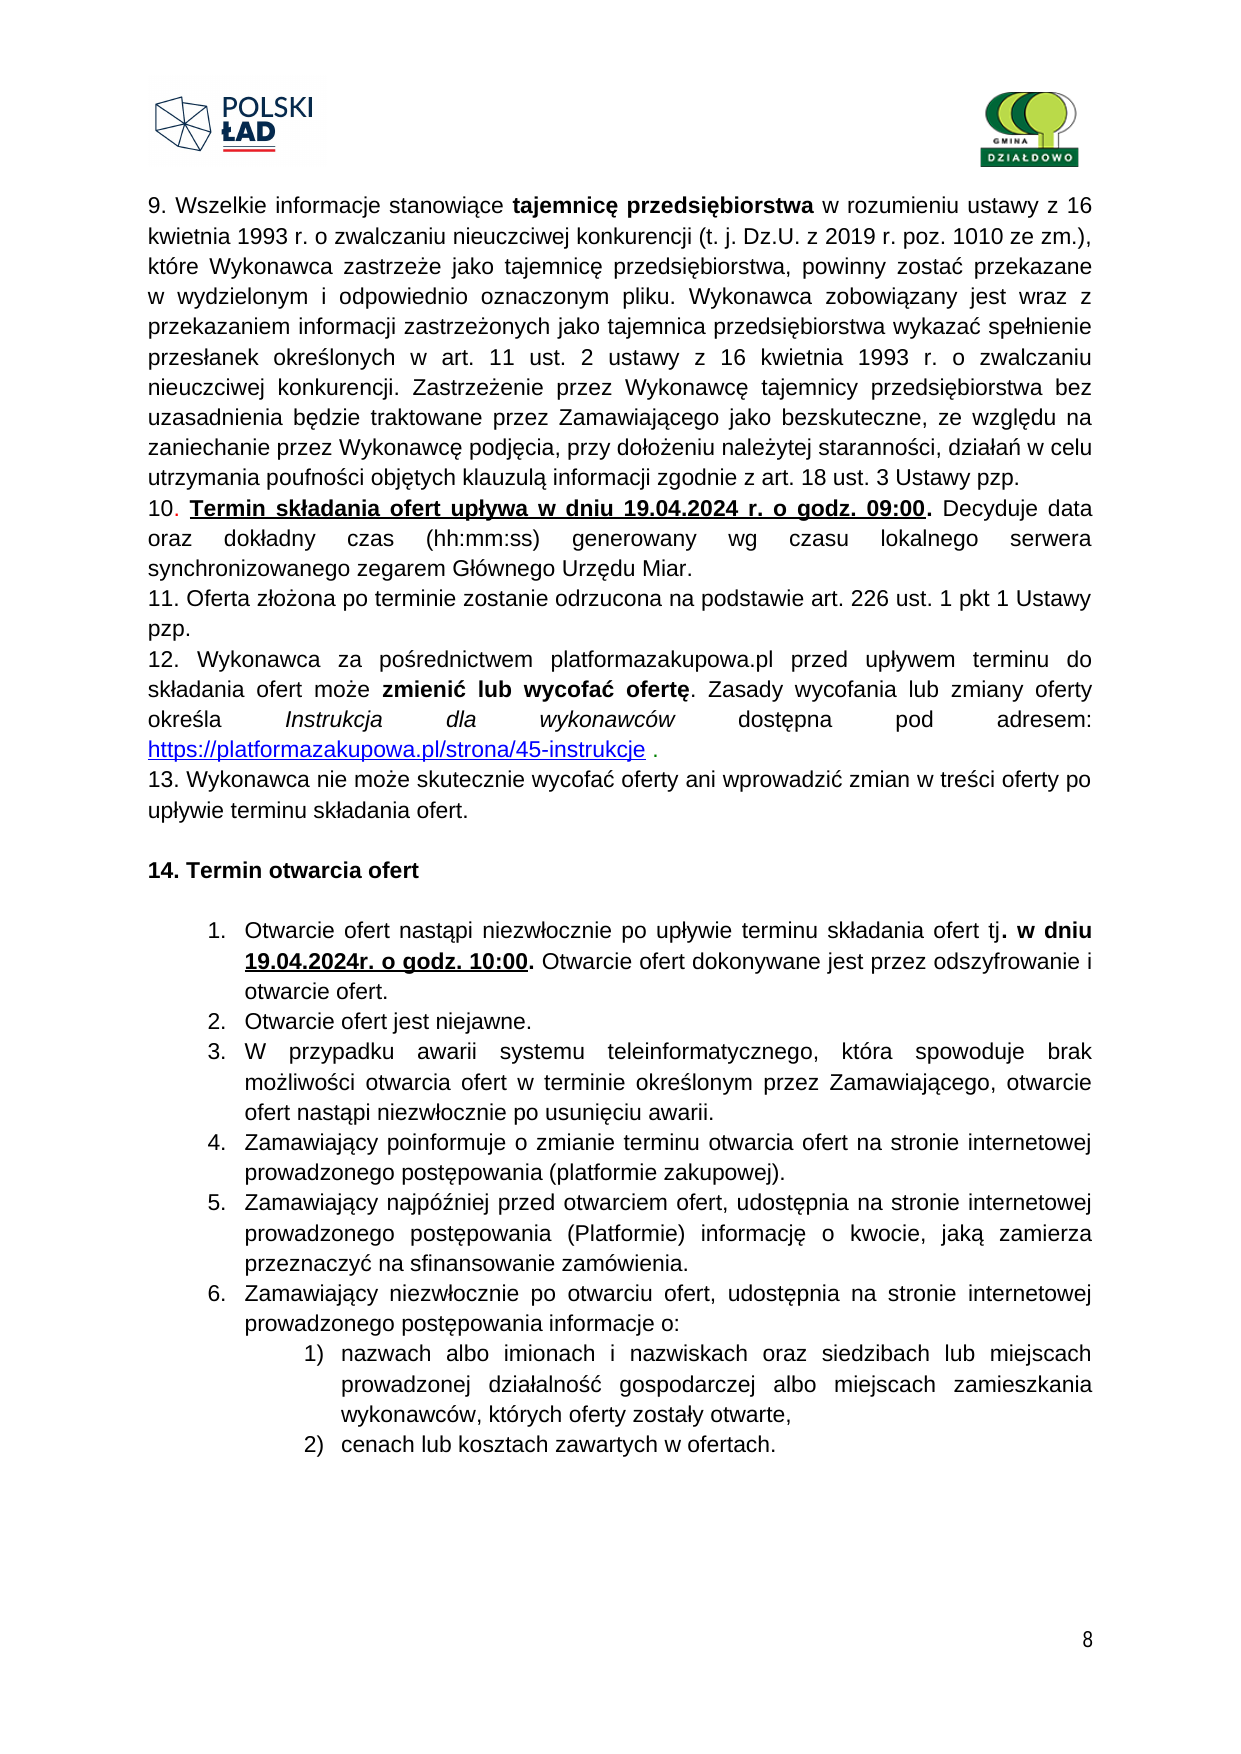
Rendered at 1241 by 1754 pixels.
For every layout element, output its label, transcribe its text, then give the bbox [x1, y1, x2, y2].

list Otwarcie ofert nastąpi niezwłocznie po upływie terminu składania ofert tj. w dniu 19.04.2024r. o godz. 10:00. Otwarcie ofert dokonywane jest przez odszyfrowanie i otwarcie ofert. [207, 917, 1092, 1004]
text 12. Wykonawca za pośrednictwem platformazakupowa.pl przed upływem terminu do składania ofert może zmienić lub wycofać ofertę. Zasady wycofania lub zmiany oferty określa Instrukcja dla wykonawców dostępna pod adresem: https://platformazakupowa.pl/strona/45-instrukcje . [148, 646, 1092, 763]
picture [147, 75, 328, 167]
list Zamawiający niezwłocznie po otwarciu ofert, udostępnia na stronie internetowej prowadzonego postępowania informacje o: [207, 1280, 1092, 1337]
list W przypadku awarii systemu teleinformatycznego, która spowoduje brak możliwości otwarcia ofert w terminie określonym przez Zamawiającego, otwarcie ofert nastąpi niezwłocznie po usunięciu awarii. [207, 1038, 1092, 1125]
text 14. Termin otwarcia ofert [148, 857, 1092, 883]
text 9. Wszelkie informacje stanowiące tajemnicę przedsiębiorstwa w rozumieniu ustawy z 16 kwietnia 1993 r. o zwalczaniu nieuczciwej konkurencji (t. j. Dz.U. z 2019 r. poz. 1010 ze zm.), które Wykonawca zastrzeże jako tajemnicę przedsiębiorstwa, powinny zostać przekazane w wydzielonym i odpowiednio oznaczonym pliku. Wykonawca zobowiązany jest wraz z przekazaniem informacji zastrzeżonych jako tajemnica przedsiębiorstwa wykazać spełnienie przesłanek określonych w art. 11 ust. 2 ustawy z 16 kwietnia 1993 r. o zwalczaniu nieuczciwej konkurencji. Zastrzeżenie przez Wykonawcę tajemnicy przedsiębiorstwa bez uzasadnienia będzie traktowane przez Zamawiającego jako bezskuteczne, ze względu na zaniechanie przez Wykonawcę podjęcia, przy dołożeniu należytej staranności, działań w celu utrzymania poufności objętych klauzulą informacji zgodnie z art. 18 ust. 3 Ustawy pzp. [148, 192, 1092, 491]
text 11. Oferta złożona po terminie zostanie odrzucona na podstawie art. 226 ust. 1 pkt 1 Ustawy pzp. [148, 585, 1092, 642]
list nazwach albo imionach i nazwiskach oraz siedzibach lub miejscach prowadzonej działalność gospodarczej albo miejscach zamieszkania wykonawców, których oferty zostały otwarte, [304, 1340, 1092, 1427]
picture [980, 92, 1079, 167]
text 10. Termin składania ofert upływa w dniu 19.04.2024 r. o godz. 09:00. Decyduje data oraz dokładny czas (hh:mm:ss) generowany wg czasu lokalnego serwera synchronizowanego zegarem Głównego Urzędu Miar. [148, 494, 1092, 581]
list Zamawiający najpóźniej przed otwarciem ofert, udostępnia na stronie internetowej prowadzonego postępowania (Platformie) informację o kwocie, jaką zamierza przeznaczyć na sfinansowanie zamówienia. [207, 1189, 1092, 1276]
text 13. Wykonawca nie może skutecznie wycofać oferty ani wprowadzić zmian w treści oferty po upływie terminu składania ofert. [148, 766, 1092, 823]
list cenach lub kosztach zawartych w ofertach. [304, 1431, 1092, 1457]
list Otwarcie ofert jest niejawne. [207, 1008, 1092, 1034]
list Zamawiający poinformuje o zmianie terminu otwarcia ofert na stronie internetowej prowadzonego postępowania (platformie zakupowej). [207, 1129, 1092, 1186]
